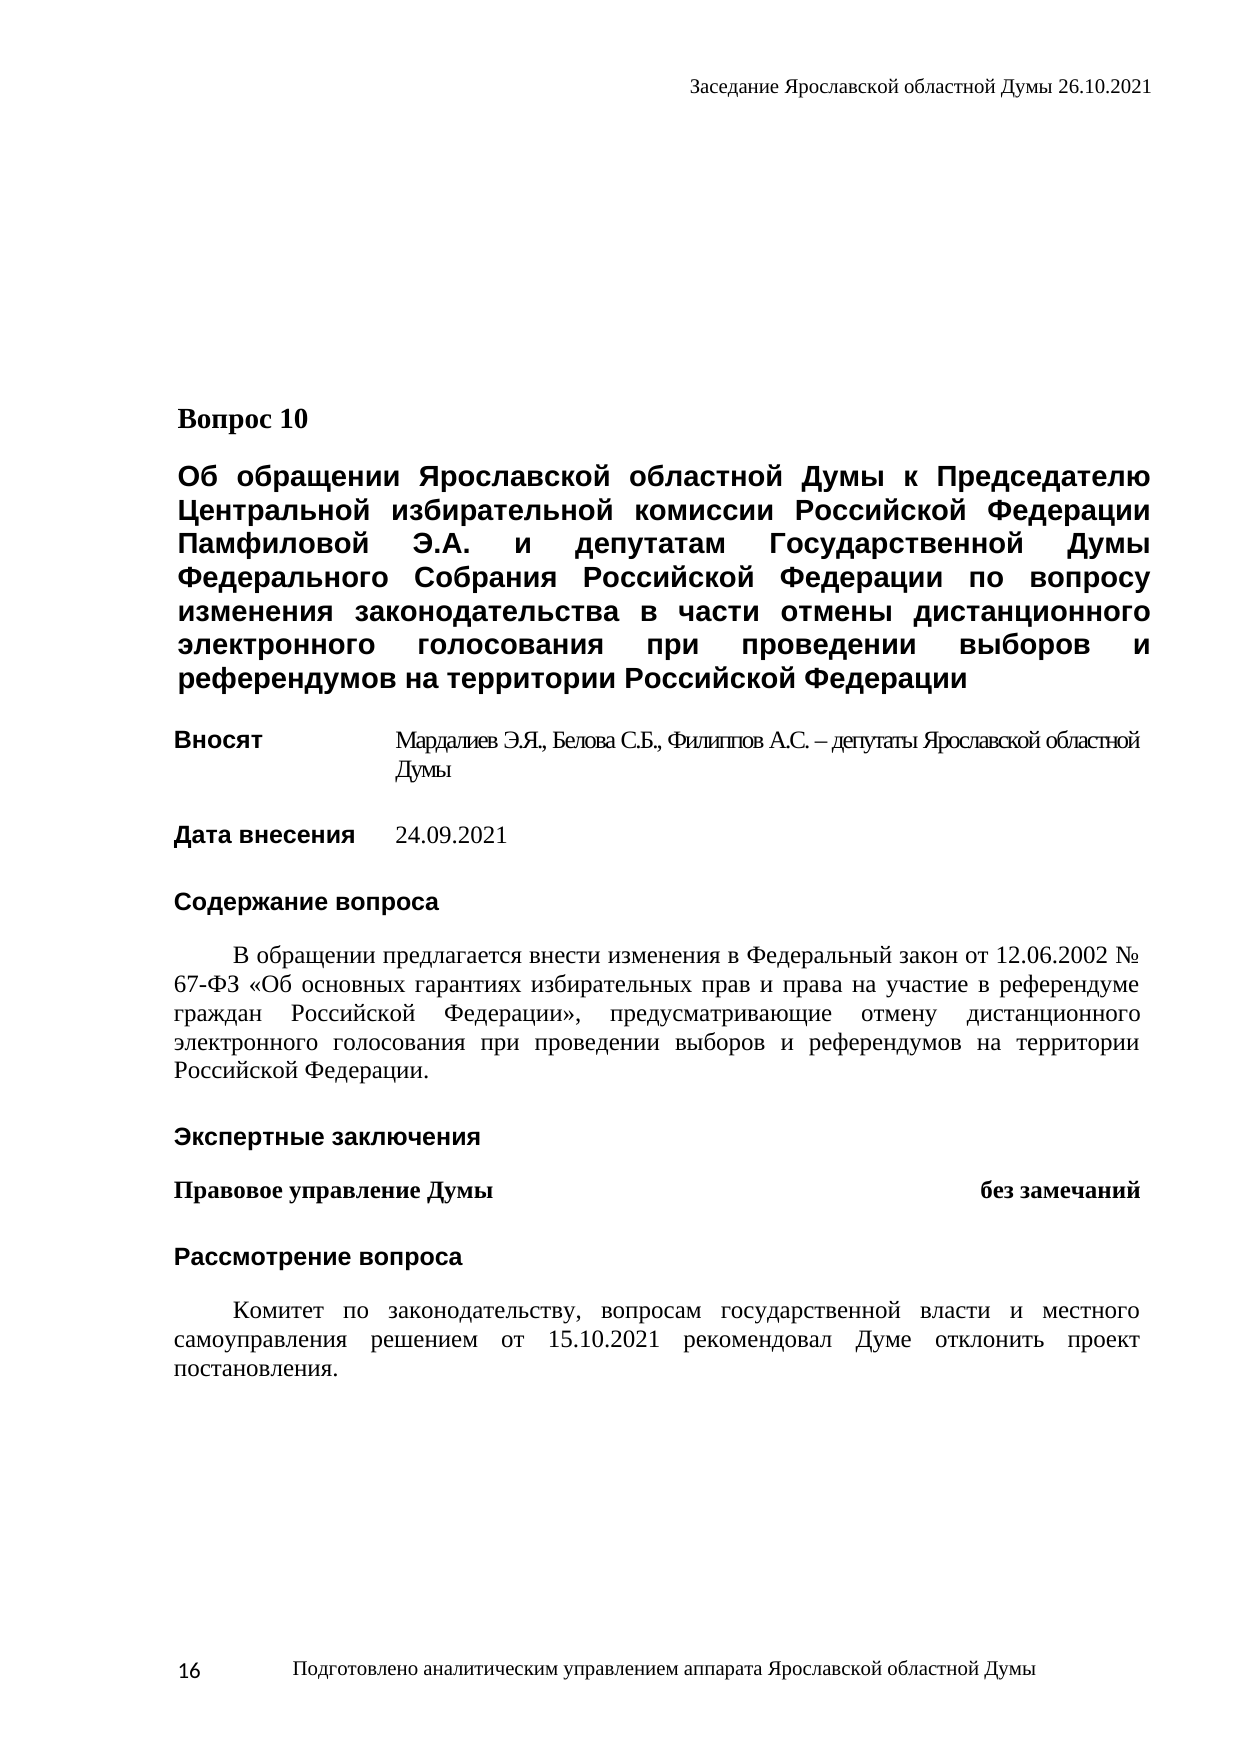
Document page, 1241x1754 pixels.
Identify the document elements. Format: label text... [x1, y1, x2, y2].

table_cell Экспертные заключения [163, 1097, 1152, 1163]
subtitle Об обращении Ярославской областной Думы к Председателю Центральной избирательной комиссии Российской Федерации Памфиловой Э.А. и депутатам Государственной Думы Федерального Собрания Российской Федерации по вопросу изменения законодательства в части отмены дистанционного электронного голосования при проведении выборов и референдумов на территории Российской Федерации [177, 459, 1152, 694]
table_header Мардалиев Э.Я., Белова С.Б., Филиппов А.С. – депутаты Ярославской областной Думы [384, 701, 1152, 796]
table_cell Дата внесения [163, 796, 384, 862]
table_cell Комитет по законодательству, вопросам государственной власти и местного самоуправления решением от 15.10.2021 рекомендовал Думе отклонить проект постановления. [163, 1283, 1152, 1394]
table_cell 24.09.2021 [384, 796, 1152, 862]
table_cell Содержание вопроса [163, 862, 1152, 928]
text Вопрос 10 [177, 401, 1152, 434]
table_cell Правовое управление Думы [163, 1163, 768, 1217]
table_cell без замечаний [768, 1163, 1152, 1217]
table_cell Рассмотрение вопроса [163, 1217, 1152, 1283]
table_cell В обращении предлагается внести изменения в Федеральный закон от 12.06.2002 № 67-ФЗ «Об основных гарантиях избирательных прав и права на участие в референдуме граждан Российской Федерации», предусматривающие отмену дистанционного электронного голосования при проведении выборов и референдумов на территории Российской Федерации. [163, 928, 1152, 1097]
table_header Вносят [163, 701, 384, 796]
